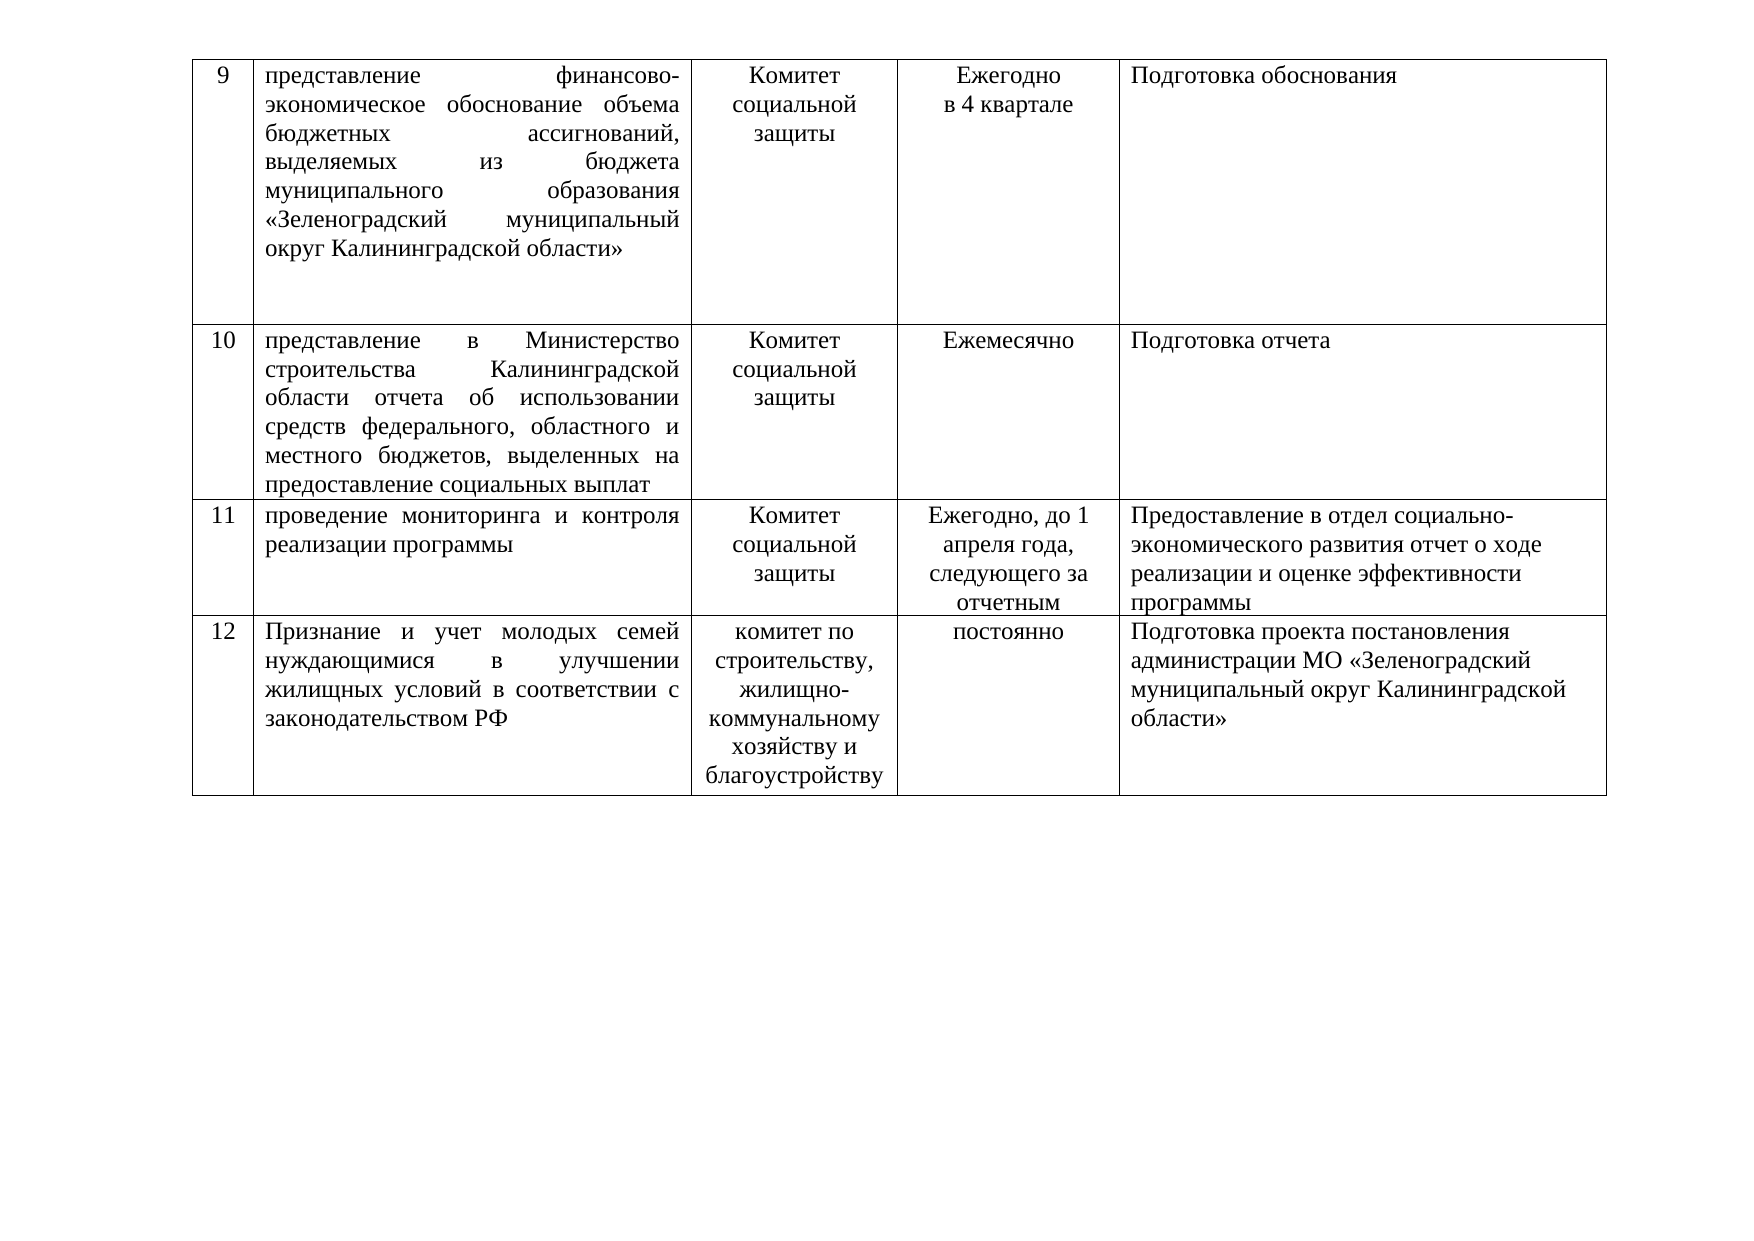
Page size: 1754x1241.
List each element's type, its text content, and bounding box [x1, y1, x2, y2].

table_cell 12 [193, 616, 253, 795]
table_cell Подготовка проекта постановления администрации МО «Зеленоградский муниципальный округ Калининградской области» [1120, 616, 1606, 795]
table_cell проведение мониторинга и контроля реализации программы [254, 500, 691, 615]
table_cell 10 [193, 325, 253, 499]
table_cell Ежемесячно [898, 325, 1119, 499]
table_cell Комитет социальной защиты [692, 500, 897, 615]
table_cell 11 [193, 500, 253, 615]
table_cell Ежегодно, до 1 апреля года, следующего за отчетным [898, 500, 1119, 615]
table_cell 9 [193, 60, 253, 324]
table_cell комитет по строительству, жилищно-коммунальному хозяйству и благоустройству [692, 616, 897, 795]
table_cell Признание и учет молодых семей нуждающимися в улучшении жилищных условий в соответствии с законодательством РФ [254, 616, 691, 795]
table_cell представление финансово-экономическое обоснование объема бюджетных ассигнований, выделяемых из бюджета муниципального образования «Зеленоградский муниципальный округ Калининградской области» [254, 60, 691, 324]
table_cell Комитет социальной защиты [692, 60, 897, 324]
table_cell постоянно [898, 616, 1119, 795]
table_cell Ежегодно в 4 квартале [898, 60, 1119, 324]
table_cell Предоставление в отдел социально-экономического развития отчет о ходе реализации и оценке эффективности программы [1120, 500, 1606, 615]
table_cell представление в Министерство строительства Калининградской области отчета об использовании средств федерального, областного и местного бюджетов, выделенных на предоставление социальных выплат [254, 325, 691, 499]
table_cell Подготовка обоснования [1120, 60, 1606, 324]
table_cell Подготовка отчета [1120, 325, 1606, 499]
table_cell Комитет социальной защиты [692, 325, 897, 499]
